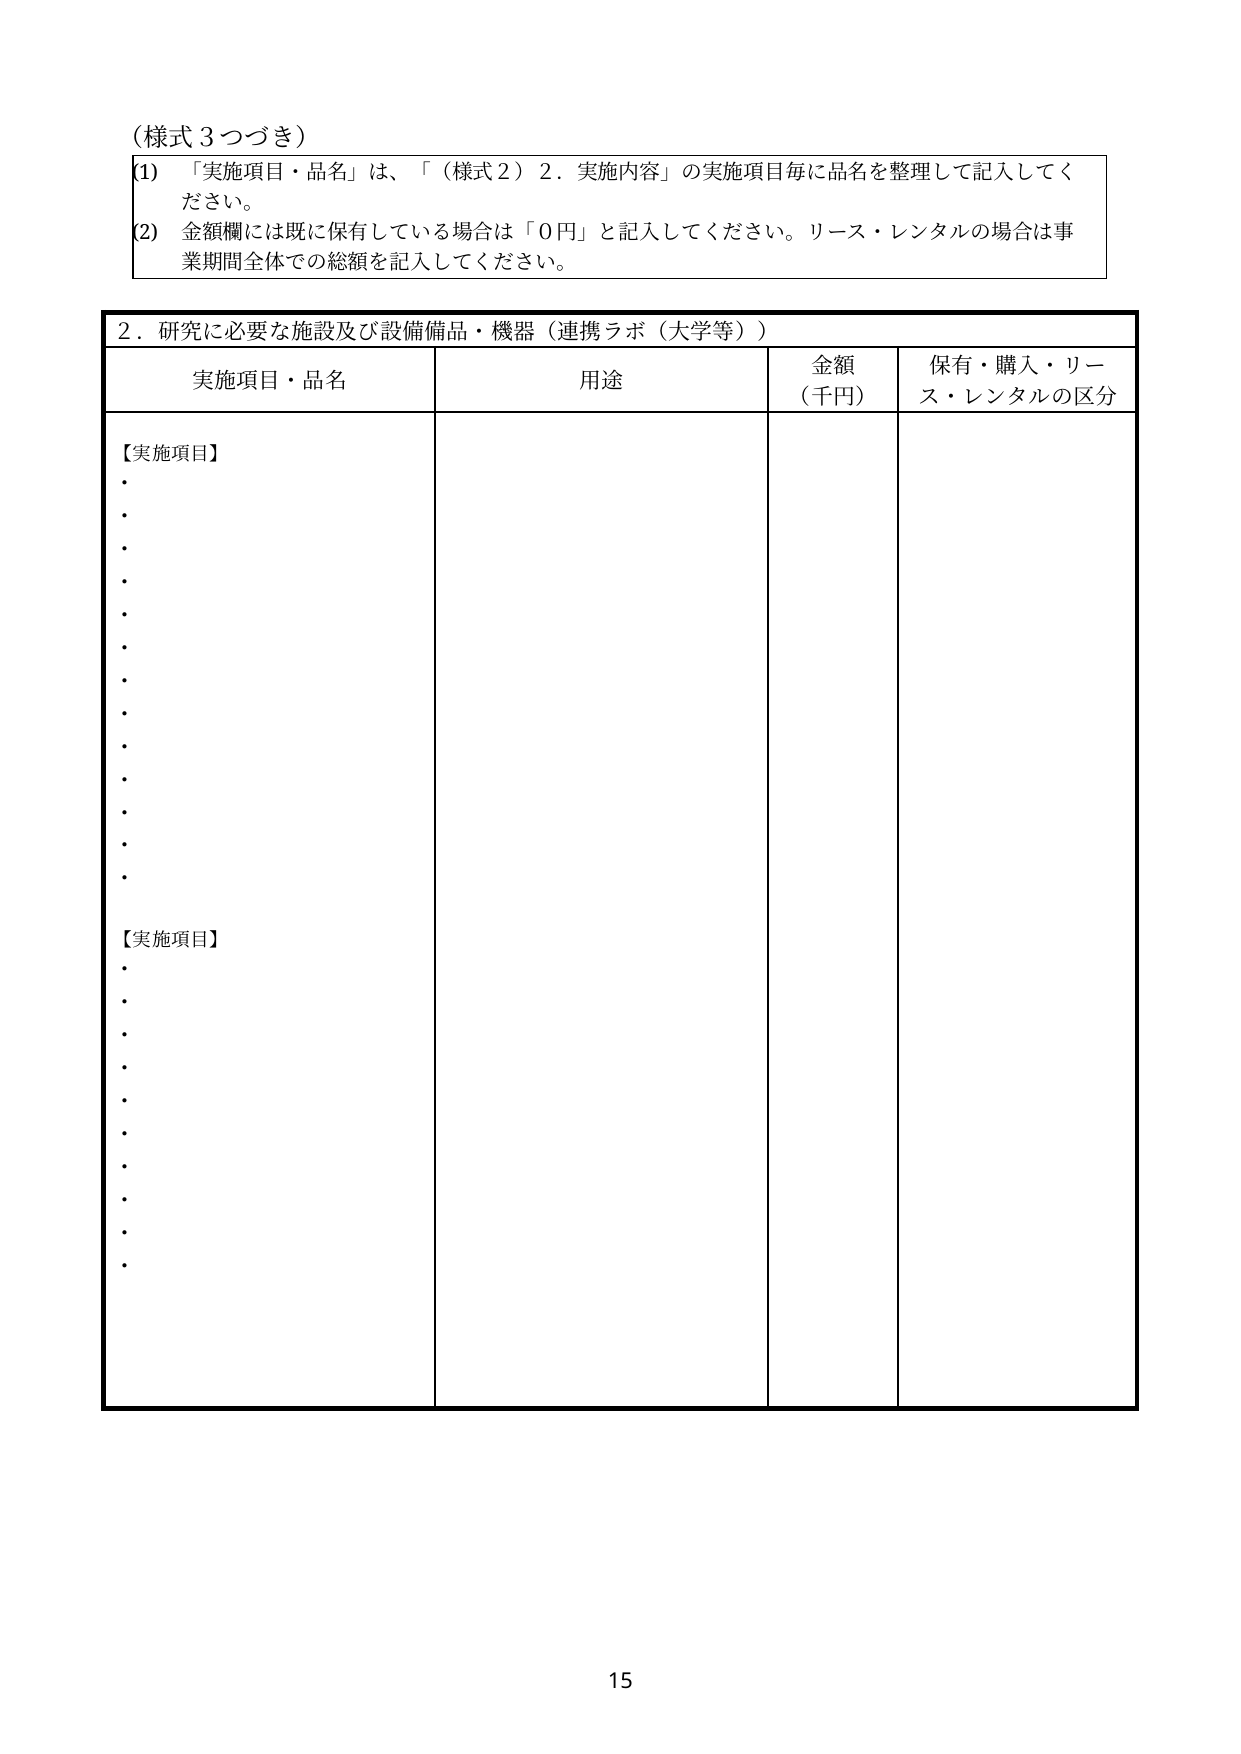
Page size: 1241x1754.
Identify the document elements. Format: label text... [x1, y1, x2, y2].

table_cell 金額 （千円） [769, 348, 897, 411]
text （様式３つづき） [118, 118, 1122, 154]
table_cell [769, 413, 897, 1406]
table_cell 実施項目・品名 [106, 348, 434, 411]
table_cell 保有・購入・リース・レンタルの区分 [899, 348, 1135, 411]
table_cell [436, 413, 767, 1406]
table_cell 【実施項目】 ・ ・ ・ ・ ・ ・ ・ ・ ・ ・ ・ ・ ・ 【実施項目】 ・ ・ ・ ・ ・ ・ ・ ・ ・ ・ [106, 413, 434, 1406]
table_header ２．研究に必要な施設及び設備備品・機器（連携ラボ（大学等）） [106, 315, 1135, 346]
table_cell 用途 [436, 348, 767, 411]
table_cell [899, 413, 1135, 1406]
